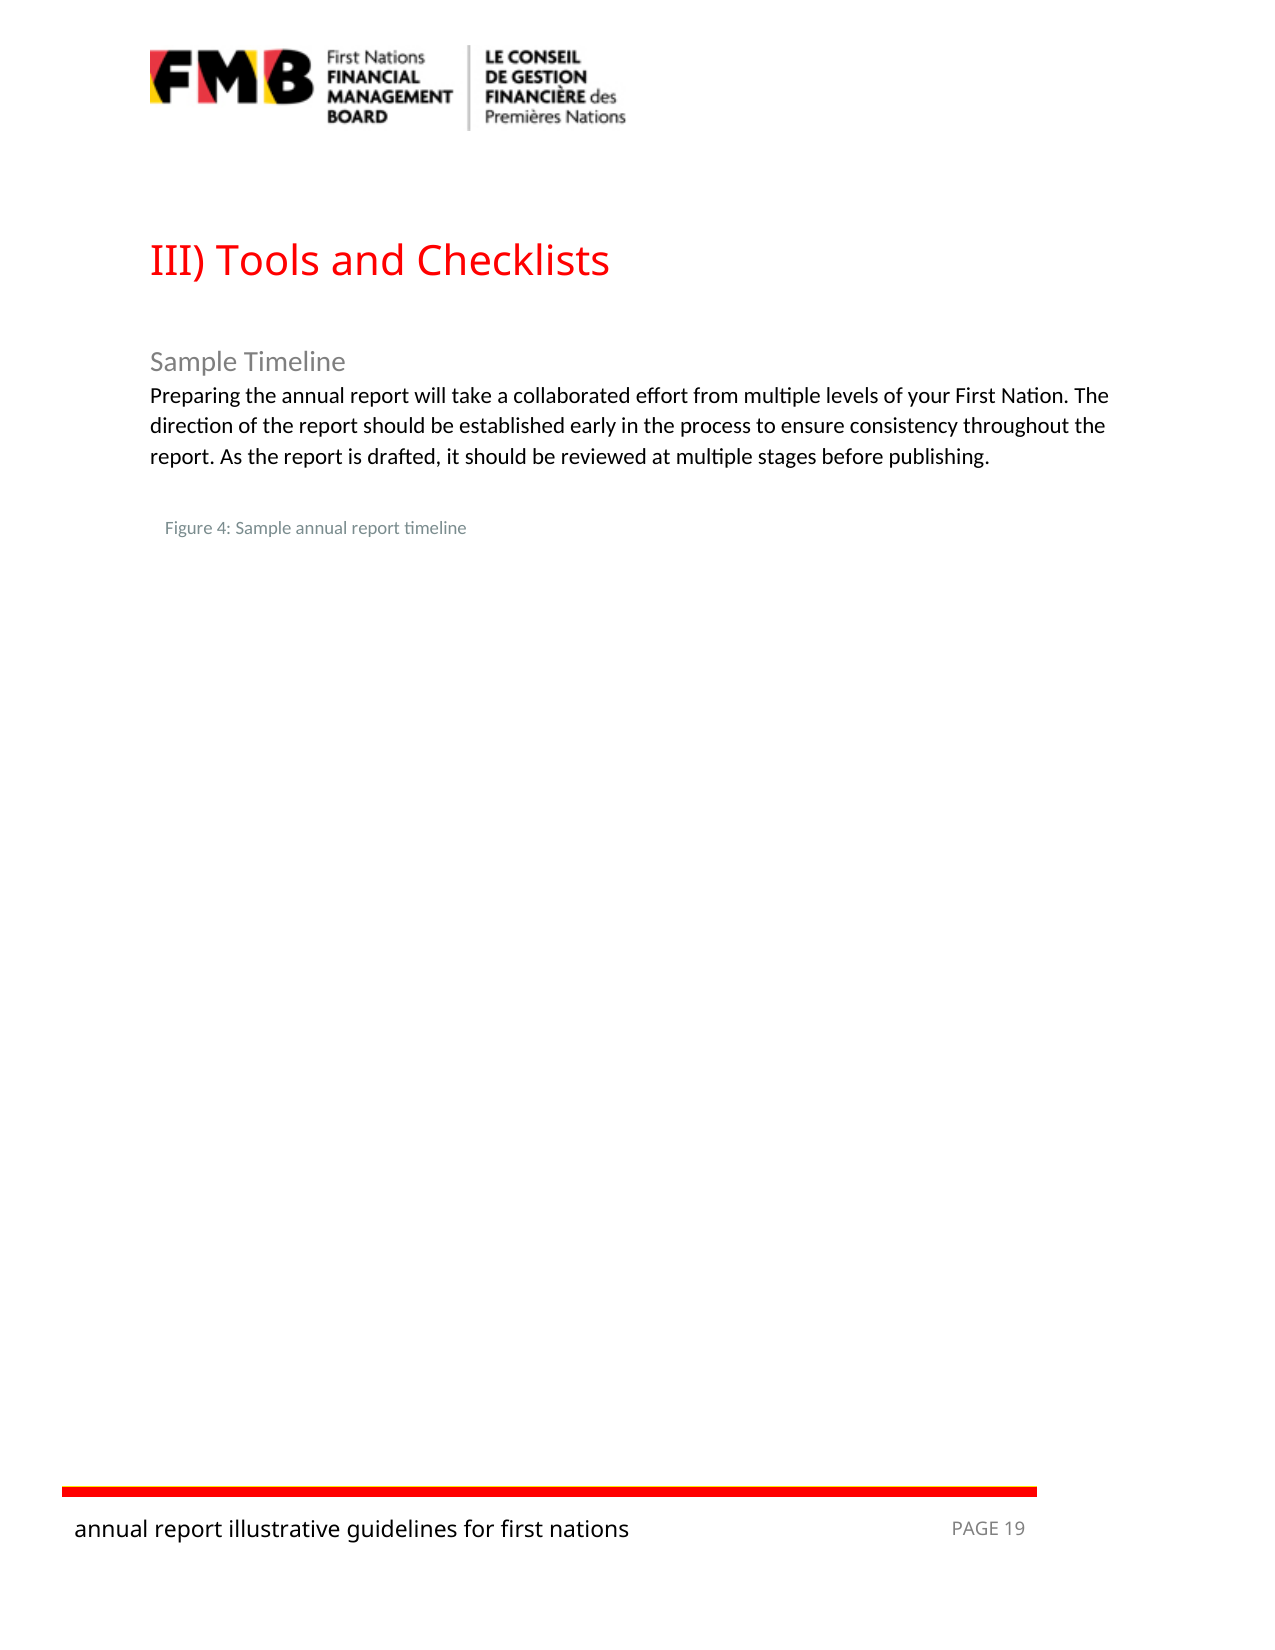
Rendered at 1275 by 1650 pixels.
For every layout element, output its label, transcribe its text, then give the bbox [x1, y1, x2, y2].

text Preparing the annual report will take a collaborated effort from multiple levels of your First Nation. The direction of the report should be established early in the process to ensure consistency throughout the report. As the report is drafted, it should be reviewed at multiple stages before publishing. [150, 381, 1125, 470]
subtitle Sample Timeline [150, 343, 1125, 378]
picture [150, 45, 627, 131]
subtitle III) Tools and Checklists [150, 231, 1125, 288]
